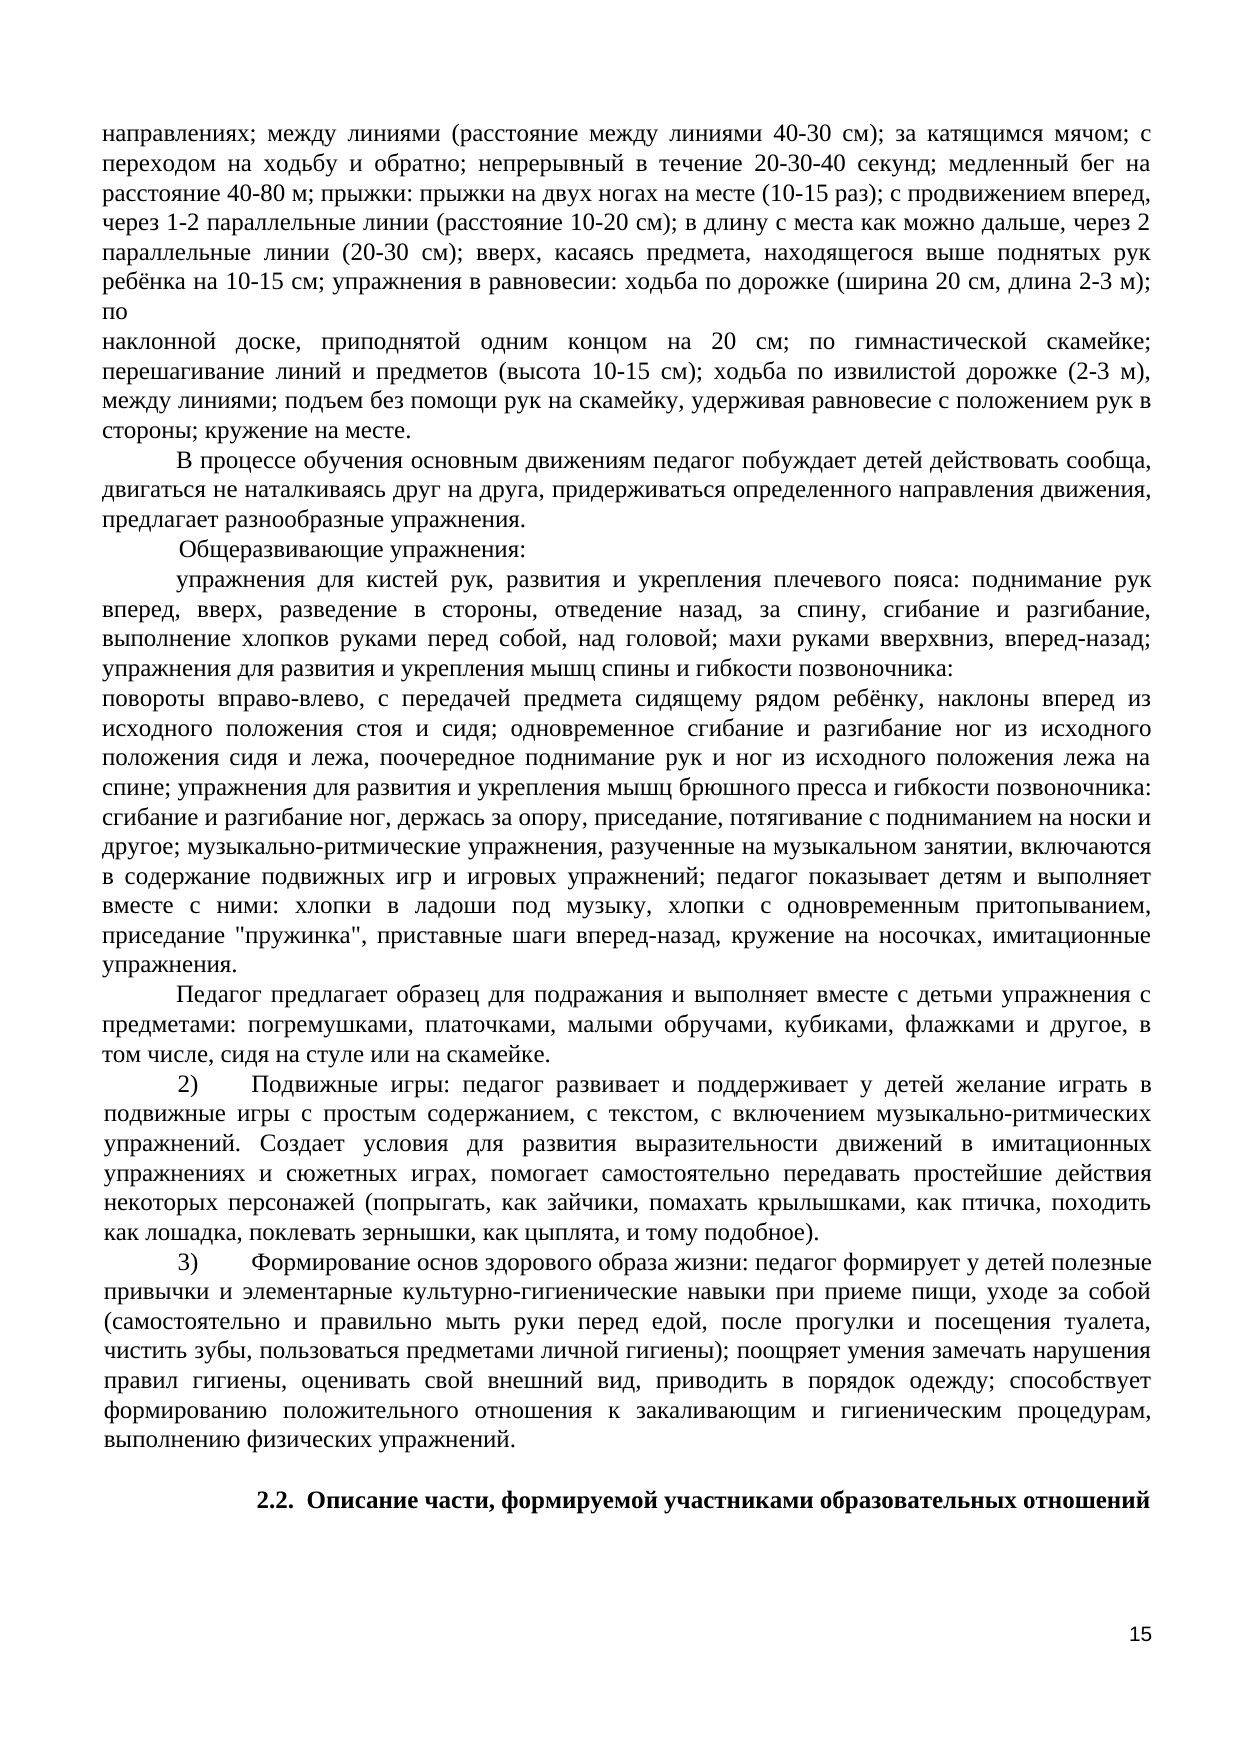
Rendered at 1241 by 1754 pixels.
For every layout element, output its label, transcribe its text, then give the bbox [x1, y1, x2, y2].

text Общеразвивающие упражнения: [178, 534, 1152, 563]
list Формирование основ здорового образа жизни: педагог формирует у детей полезные привычки и элементарные культурно-гигиенические навыки при приеме пищи, уходе за собой (самостоятельно и правильно мыть руки перед едой, после прогулки и посещения туалета, чистить зубы, пользоваться предметами личной гигиены); поощряет умения замечать нарушения правил гигиены, оценивать свой внешний вид, приводить в порядок одежду; способствует формированию положительного отношения к закаливающим и гигиеническим процедурам, выполнению физических упражнений. [103, 1247, 1152, 1453]
text наклонной доске, приподнятой одним концом на 20 см; по гимнастической скамейке; перешагивание линий и предметов (высота 10-15 см); ходьба по извилистой дорожке (2-3 м), между линиями; подъем без помощи рук на скамейку, удерживая равновесие с положением рук в стороны; кружение на месте. [102, 326, 1152, 444]
text В процессе обучения основным движениям педагог побуждает детей действовать сообща, двигаться не наталкиваясь друг на друга, придерживаться определенного направления движения, предлагает разнообразные упражнения. [102, 445, 1152, 533]
text Педагог предлагает образец для подражания и выполняет вместе с детьми упражнения с предметами: погремушками, платочками, малыми обручами, кубиками, флажками и другое, в том числе, сидя на стуле или на скамейке. [102, 979, 1152, 1067]
text повороты вправо-влево, с передачей предмета сидящему рядом ребёнку, наклоны вперед из исходного положения стоя и сидя; одновременное сгибание и разгибание ног из исходного положения сидя и лежа, поочередное поднимание рук и ног из исходного положения лежа на спине; упражнения для развития и укрепления мышц брюшного пресса и гибкости позвоночника: сгибание и разгибание ног, держась за опору, приседание, потягивание с подниманием на носки и другое; музыкально-ритмические упражнения, разученные на музыкальном занятии, включаются в содержание подвижных игр и игровых упражнений; педагог показывает детям и выполняет вместе с ними: хлопки в ладоши под музыку, хлопки с одновременным притопыванием, приседание "пружинка", приставные шаги вперед-назад, кружение на носочках, имитационные упражнения. [102, 683, 1152, 978]
text 2.2. Описание части, формируемой участниками образовательных отношений [103, 1486, 1150, 1514]
list Подвижные игры: педагог развивает и поддерживает у детей желание играть в подвижные игры с простым содержанием, с текстом, с включением музыкально-ритмических упражнений. Создает условия для развития выразительности движений в имитационных упражнениях и сюжетных играх, помогает самостоятельно передавать простейшие действия некоторых персонажей (попрыгать, как зайчики, помахать крылышками, как птичка, походить как лошадка, поклевать зернышки, как цыплята, и тому подобное). [103, 1069, 1152, 1246]
text упражнения для кистей рук, развития и укрепления плечевого пояса: поднимание рук вперед, вверх, разведение в стороны, отведение назад, за спину, сгибание и разгибание, выполнение хлопков руками перед собой, над головой; махи руками вверхвниз, вперед-назад; упражнения для развития и укрепления мышц спины и гибкости позвоночника: [102, 564, 1152, 682]
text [102, 118, 1152, 325]
